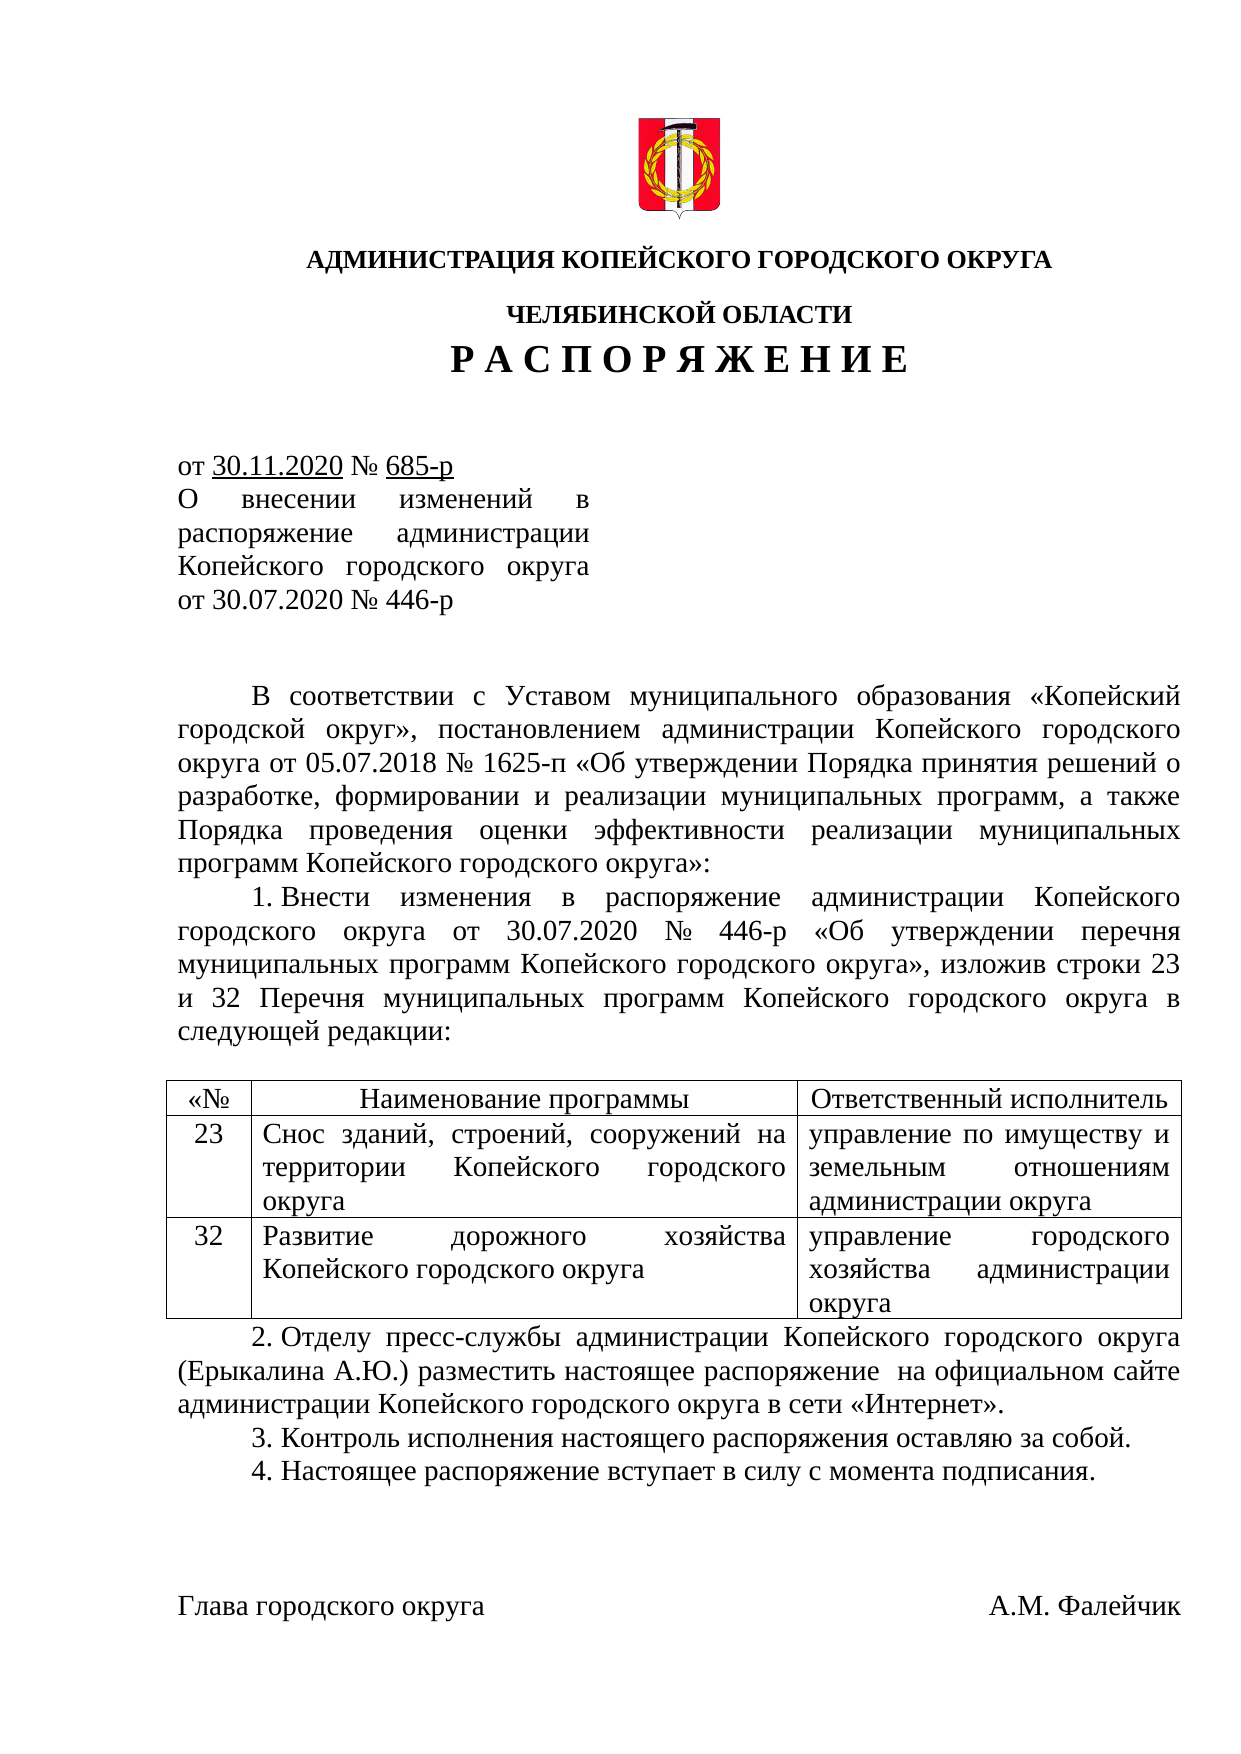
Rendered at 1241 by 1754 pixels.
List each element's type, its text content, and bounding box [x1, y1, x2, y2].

list Настоящее распоряжение вступает в силу с момента подписания. [251, 1453, 1181, 1487]
list Отделу пресс-службы администрации Копейского городского округа (Ерыкалина А.Ю.) разместить настоящее распоряжение на официальном сайте администрации Копейского городского округа в сети «Интернет». [177, 1319, 1181, 1420]
table_cell 32 [167, 1218, 251, 1318]
text В соответствии с Уставом муниципального образования «Копейский городской округ», постановлением администрации Копейского городского округа от 05.07.2018 № 1625-п «Об утверждении Порядка принятия решений о разработке, формировании и реализации муниципальных программ, а также Порядка проведения оценки эффективности реализации муниципальных программ Копейского городского округа»: [177, 678, 1181, 879]
table_cell управление городского хозяйства администрации округа [798, 1218, 1181, 1318]
table_header Наименование программы [252, 1081, 797, 1115]
text Р А С П О Р Я Ж Е Н И Е [177, 335, 1181, 381]
text О внесении изменений в распоряжение администрации Копейского городского округа от 30.07.2020 № 446-р [177, 481, 590, 616]
list Внести изменения в распоряжение администрации Копейского городского округа от 30.07.2020 № 446-р «Об утверждении перечня муниципальных программ Копейского городского округа», изложив строки 23 и 32 Перечня муниципальных программ Копейского городского округа в следующей редакции: [177, 879, 1181, 1047]
picture [638, 118, 721, 219]
text ЧЕЛЯБИНСКОЙ ОБЛАСТИ [177, 299, 1181, 329]
table_cell Снос зданий, строений, сооружений на территории Копейского городского округа [252, 1116, 797, 1217]
table_cell Развитие дорожного хозяйства Копейского городского округа [252, 1218, 797, 1318]
text АДМИНИСТРАЦИЯ КОПЕЙСКОГО ГОРОДСКОГО ОКРУГА [177, 244, 1181, 274]
table_header Ответственный исполнитель [798, 1081, 1181, 1115]
table_cell управление по имуществу и земельным отношениям администрации округа [798, 1116, 1181, 1217]
table_cell 23 [167, 1116, 251, 1217]
table_header «№ [167, 1081, 251, 1115]
text от 30.11.2020 № 685-р [177, 448, 676, 481]
list Контроль исполнения настоящего распоряжения оставляю за собой. [177, 1420, 1181, 1453]
text Глава городского округа А.М. Фалейчик [177, 1588, 1181, 1621]
